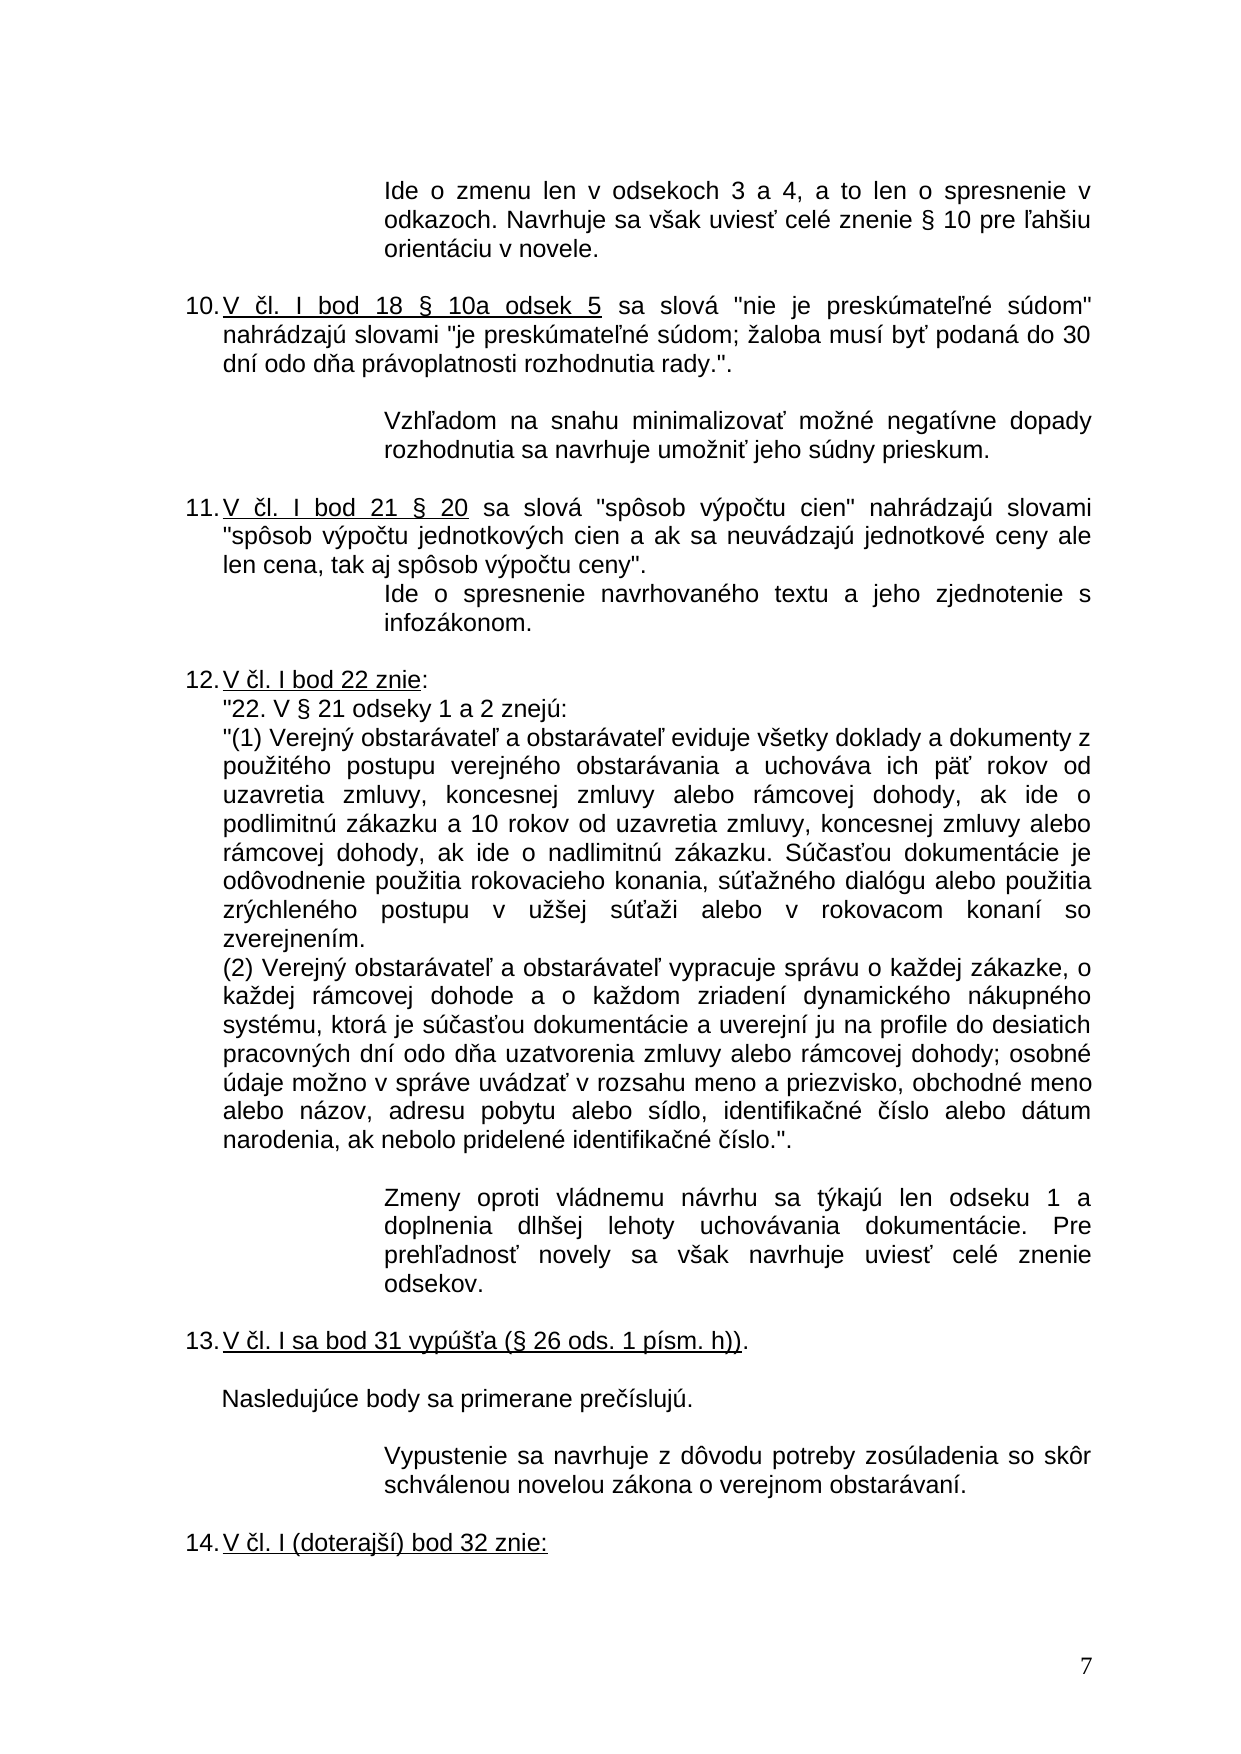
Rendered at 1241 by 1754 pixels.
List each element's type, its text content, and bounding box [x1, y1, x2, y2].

text "(1) Verejný obstarávateľ a obstarávateľ eviduje všetky doklady a dokumenty z použitého postupu verejného obstarávania a uchováva ich päť rokov od uzavretia zmluvy, koncesnej zmluvy alebo rámcovej dohody, ak ide o podlimitnú zákazku a 10 rokov od uzavretia zmluvy, koncesnej zmluvy alebo rámcovej dohody, ak ide o nadlimitnú zákazku. Súčasťou dokumentácie je odôvodnenie použitia rokovacieho konania, súťažného dialógu alebo použitia zrýchleného postupu v užšej súťaži alebo v rokovacom konaní so zverejnením. [223, 723, 1093, 953]
list V čl. I bod 18 § 10a odsek 5 sa slová "nie je preskúmateľné súdom" nahrádzajú slovami "je preskúmateľné súdom; žaloba musí byť podaná do 30 dní odo dňa právoplatnosti rozhodnutia rady.". [185, 291, 1093, 378]
text "22. V § 21 odseky 1 a 2 znejú: [223, 694, 1093, 723]
text Nasledujúce body sa primerane prečíslujú. [221, 1384, 1093, 1413]
text Ide o zmenu len v odsekoch 3 a 4, a to len o spresnenie v odkazoch. Navrhuje sa však uviesť celé znenie § 10 pre ľahšiu orientáciu v novele. [384, 176, 1093, 263]
list V čl. I bod 21 § 20 sa slová "spôsob výpočtu cien" nahrádzajú slovami "spôsob výpočtu jednotkových cien a ak sa neuvádzajú jednotkové ceny ale len cena, tak aj spôsob výpočtu ceny". [185, 493, 1093, 579]
text Vzhľadom na snahu minimalizovať možné negatívne dopady rozhodnutia sa navrhuje umožniť jeho súdny prieskum. [384, 406, 1093, 464]
text Ide o spresnenie navrhovaného textu a jeho zjednotenie s infozákonom. [384, 579, 1093, 636]
text (2) Verejný obstarávateľ a obstarávateľ vypracuje správu o každej zákazke, o každej rámcovej dohode a o každom zriadení dynamického nákupného systému, ktorá je súčasťou dokumentácie a uverejní ju na profile do desiatich pracovných dní odo dňa uzatvorenia zmluvy alebo rámcovej dohody; osobné údaje možno v správe uvádzať v rozsahu meno a priezvisko, obchodné meno alebo názov, adresu pobytu alebo sídlo, identifikačné číslo alebo dátum narodenia, ak nebolo pridelené identifikačné číslo.". [223, 953, 1093, 1154]
list V čl. I (doterajší) bod 32 znie: [185, 1528, 1093, 1556]
text Vypustenie sa navrhuje z dôvodu potreby zosúladenia so skôr schválenou novelou zákona o verejnom obstarávaní. [384, 1441, 1093, 1499]
list V čl. I bod 22 znie: [185, 665, 1093, 694]
text Zmeny oproti vládnemu návrhu sa týkajú len odseku 1 a doplnenia dlhšej lehoty uchovávania dokumentácie. Pre prehľadnosť novely sa však navrhuje uviesť celé znenie odsekov. [384, 1183, 1093, 1298]
list V čl. I sa bod 31 vypúšťa (§ 26 ods. 1 písm. h)). [185, 1326, 1093, 1355]
